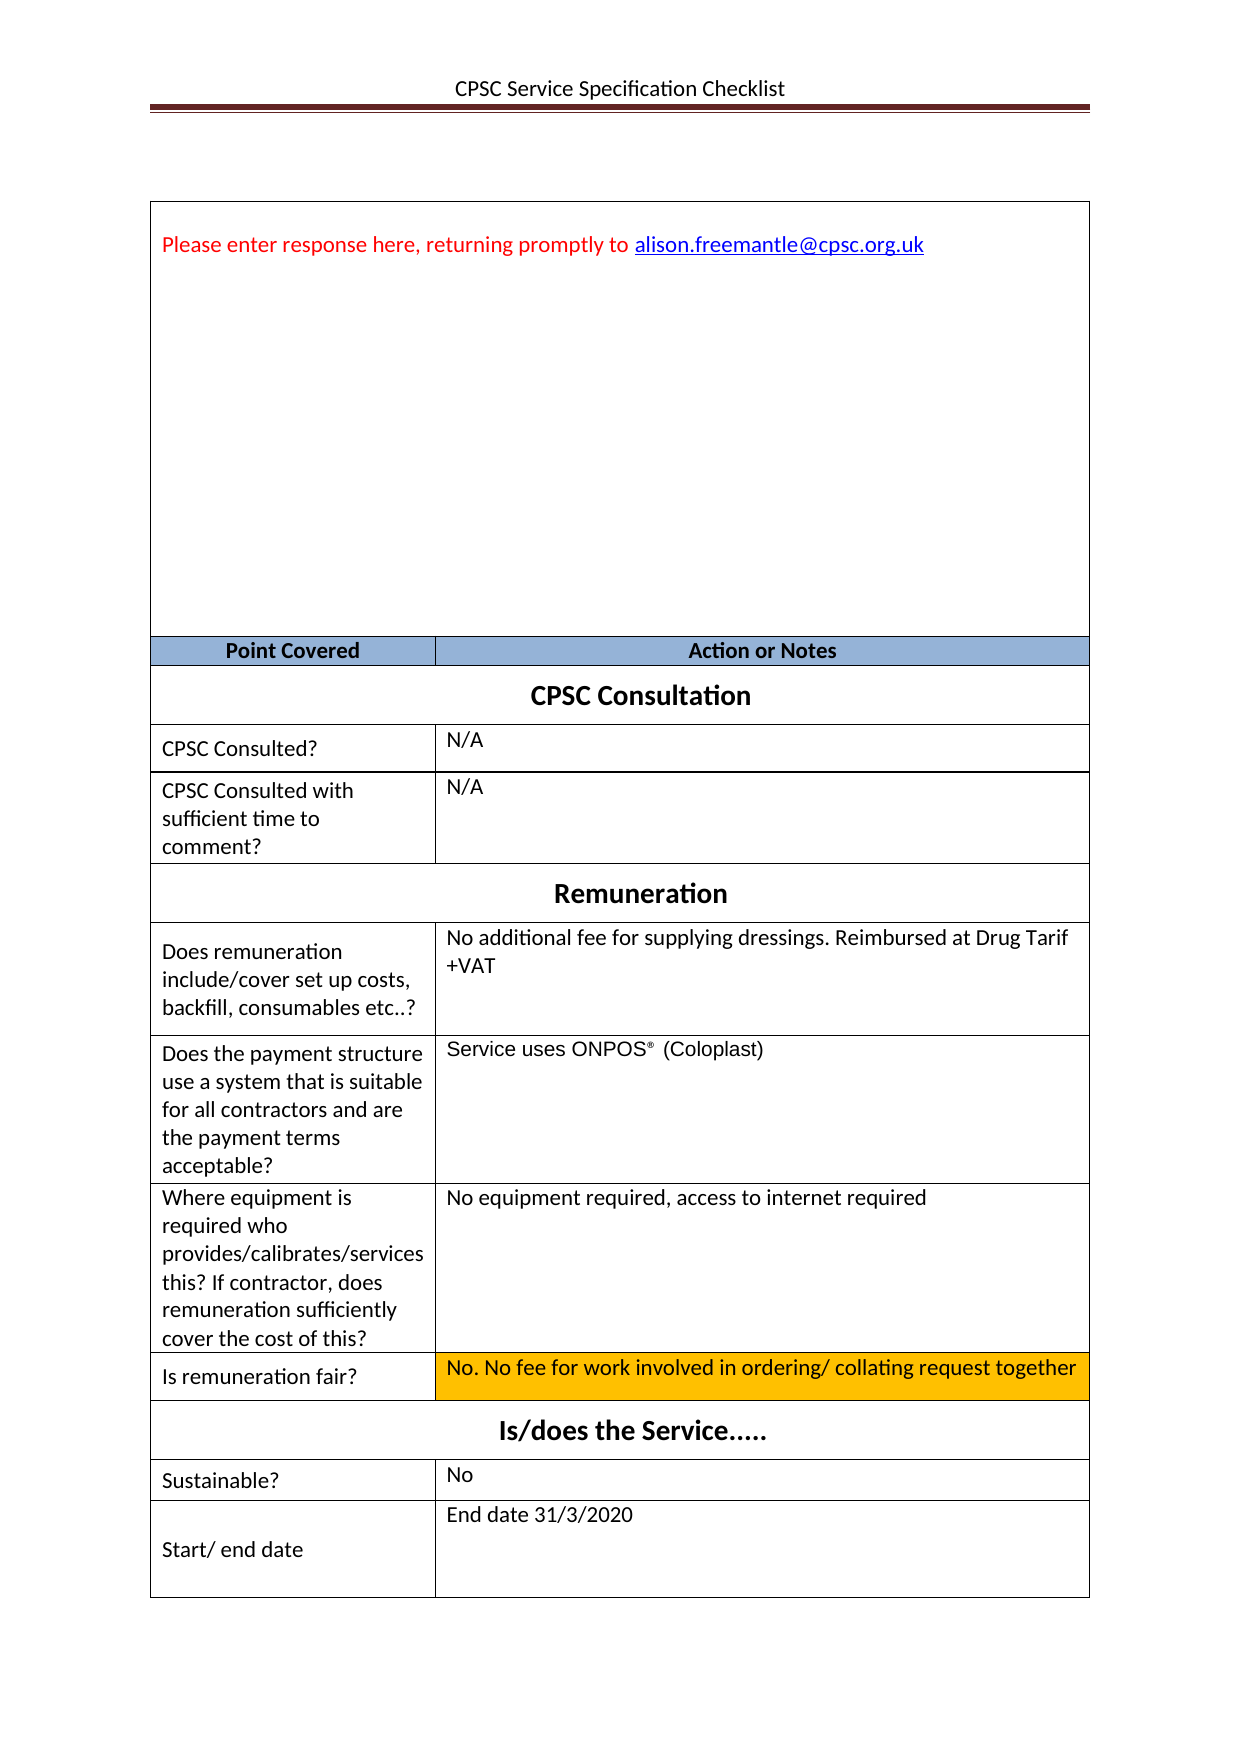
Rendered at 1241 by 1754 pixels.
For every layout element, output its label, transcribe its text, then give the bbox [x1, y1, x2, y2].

table_cell Does the payment structure use a system that is suitable for all contractors and are the payment terms acceptable? [151, 1036, 435, 1182]
table_cell Please enter response here, returning promptly to alison.freemantle@cpsc.org.uk [151, 202, 1089, 636]
table_cell CPSC Consulted with sufficient time to comment? [151, 773, 435, 863]
table_cell Is remuneration fair? [151, 1353, 435, 1400]
table_cell No additional fee for supplying dressings. Reimbursed at Drug Tarif +VAT [436, 923, 1089, 1035]
table_cell No [436, 1460, 1089, 1499]
table_cell End date 31/3/2020 [436, 1501, 1089, 1597]
table_cell CPSC Consultation [192, 666, 1089, 724]
table_cell No. No fee for work involved in ordering/ collating request together [436, 1353, 1089, 1400]
table_cell N/A [436, 725, 1089, 771]
table_cell Point Covered [151, 637, 435, 665]
table_cell Does remuneration include/cover set up costs, backfill, consumables etc..? [151, 923, 435, 1035]
table_cell No equipment required, access to internet required [436, 1184, 1089, 1352]
table_cell Action or Notes [436, 637, 1089, 665]
table_cell Sustainable? [151, 1460, 435, 1499]
table_cell [151, 864, 192, 922]
table_cell Service uses ONPOS® (Coloplast) [436, 1036, 1089, 1182]
table_cell CPSC Consulted? [151, 725, 435, 771]
table_cell Is/does the Service..... [176, 1401, 1089, 1459]
table_cell [151, 666, 192, 724]
table_cell N/A [436, 773, 1089, 863]
table_cell Remuneration [192, 864, 1089, 922]
table_cell Start/ end date [151, 1501, 435, 1597]
table_cell Where equipment is required who provides/calibrates/services this? If contractor, does remuneration sufficiently cover the cost of this? [151, 1184, 435, 1352]
table_cell [151, 1401, 176, 1459]
